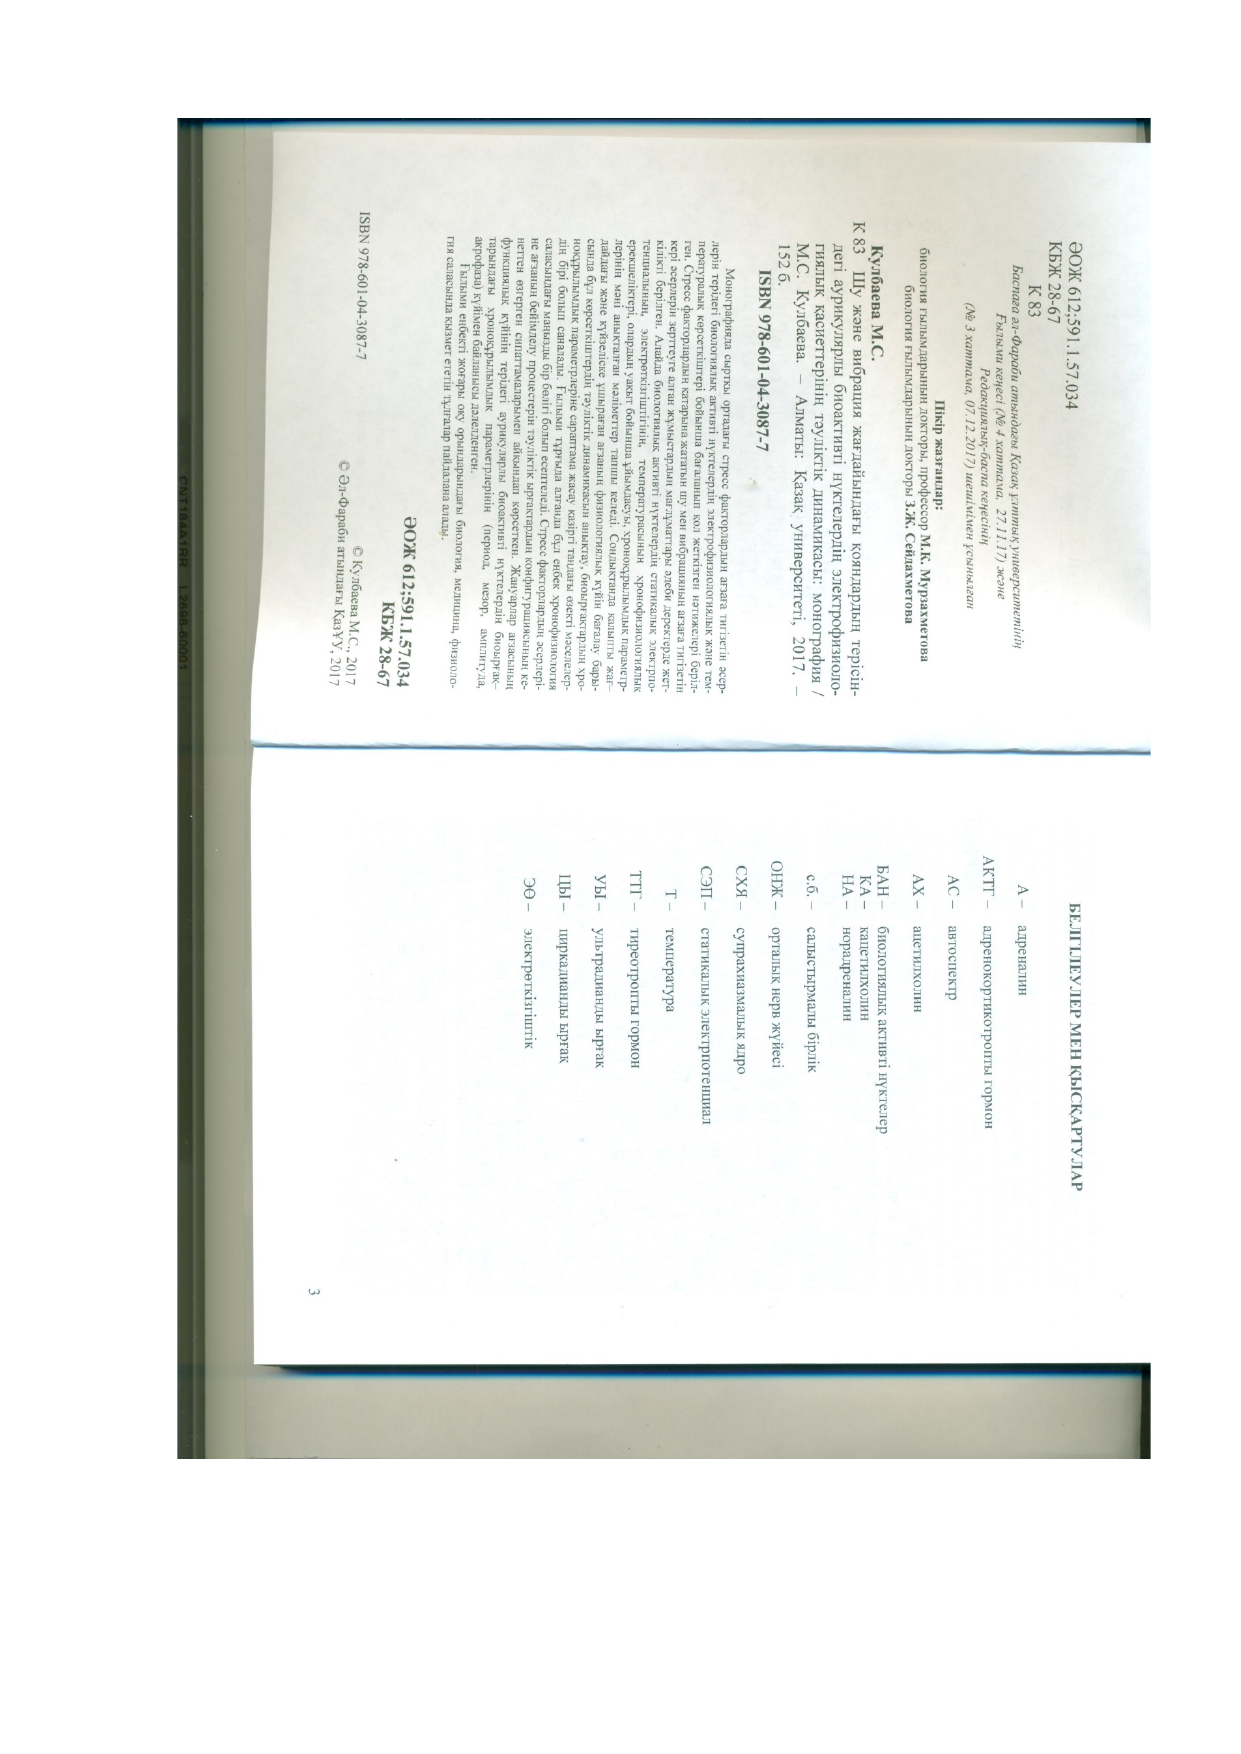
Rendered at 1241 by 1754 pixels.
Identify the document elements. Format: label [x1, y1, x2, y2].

picture [177, 118, 1151, 1459]
